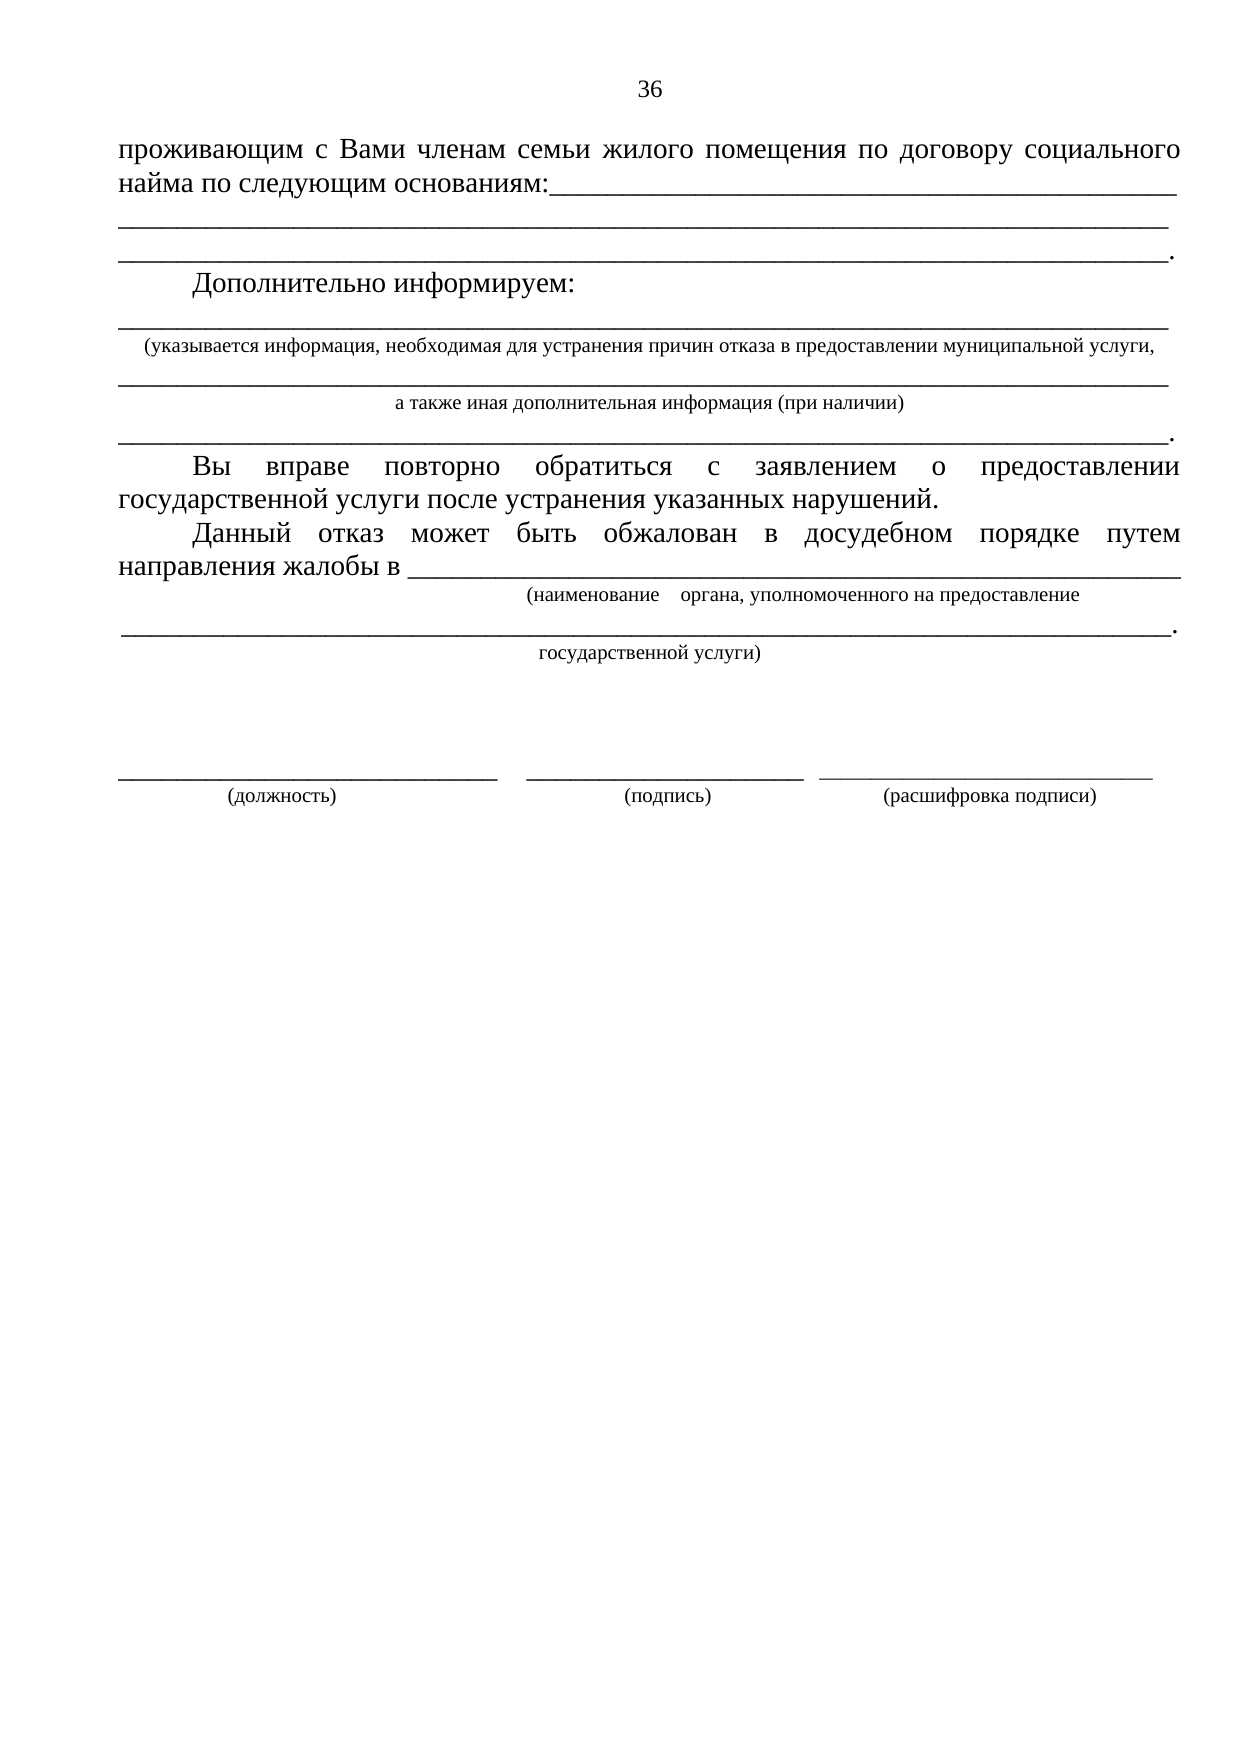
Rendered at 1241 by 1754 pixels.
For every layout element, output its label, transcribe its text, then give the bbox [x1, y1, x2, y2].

text __________________________ ___________________ ________________________________ [118, 750, 1181, 783]
text (должность) (подпись) (расшифровка подписи) [118, 783, 1181, 807]
text а также иная дополнительная информация (при наличии) [118, 390, 1181, 414]
text государственной услуги) [118, 639, 1181, 664]
text (наименование органа, уполномоченного на предоставление ________________________________________________________________________. [118, 582, 1181, 639]
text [118, 131, 1181, 198]
text (указывается информация, необходимая для устранения причин отказа в предоставлении муниципальной услуги, [118, 333, 1181, 357]
text Вы вправе повторно обратиться с заявлением о предоставлении государственной услуги после устранения указанных нарушений. [118, 448, 1181, 515]
text Данный отказ может быть обжалован в досудебном порядке путем направления жалобы в _____________________________________________________ [118, 515, 1181, 582]
text Дополнительно информируем: [118, 266, 1181, 299]
text ________________________________________________________________________. [118, 414, 1181, 448]
text ________________________________________________________________________ [118, 299, 1181, 333]
text ________________________________________________________________________________________________________________________________________________. [118, 198, 1181, 266]
text ________________________________________________________________________ [118, 357, 1181, 390]
